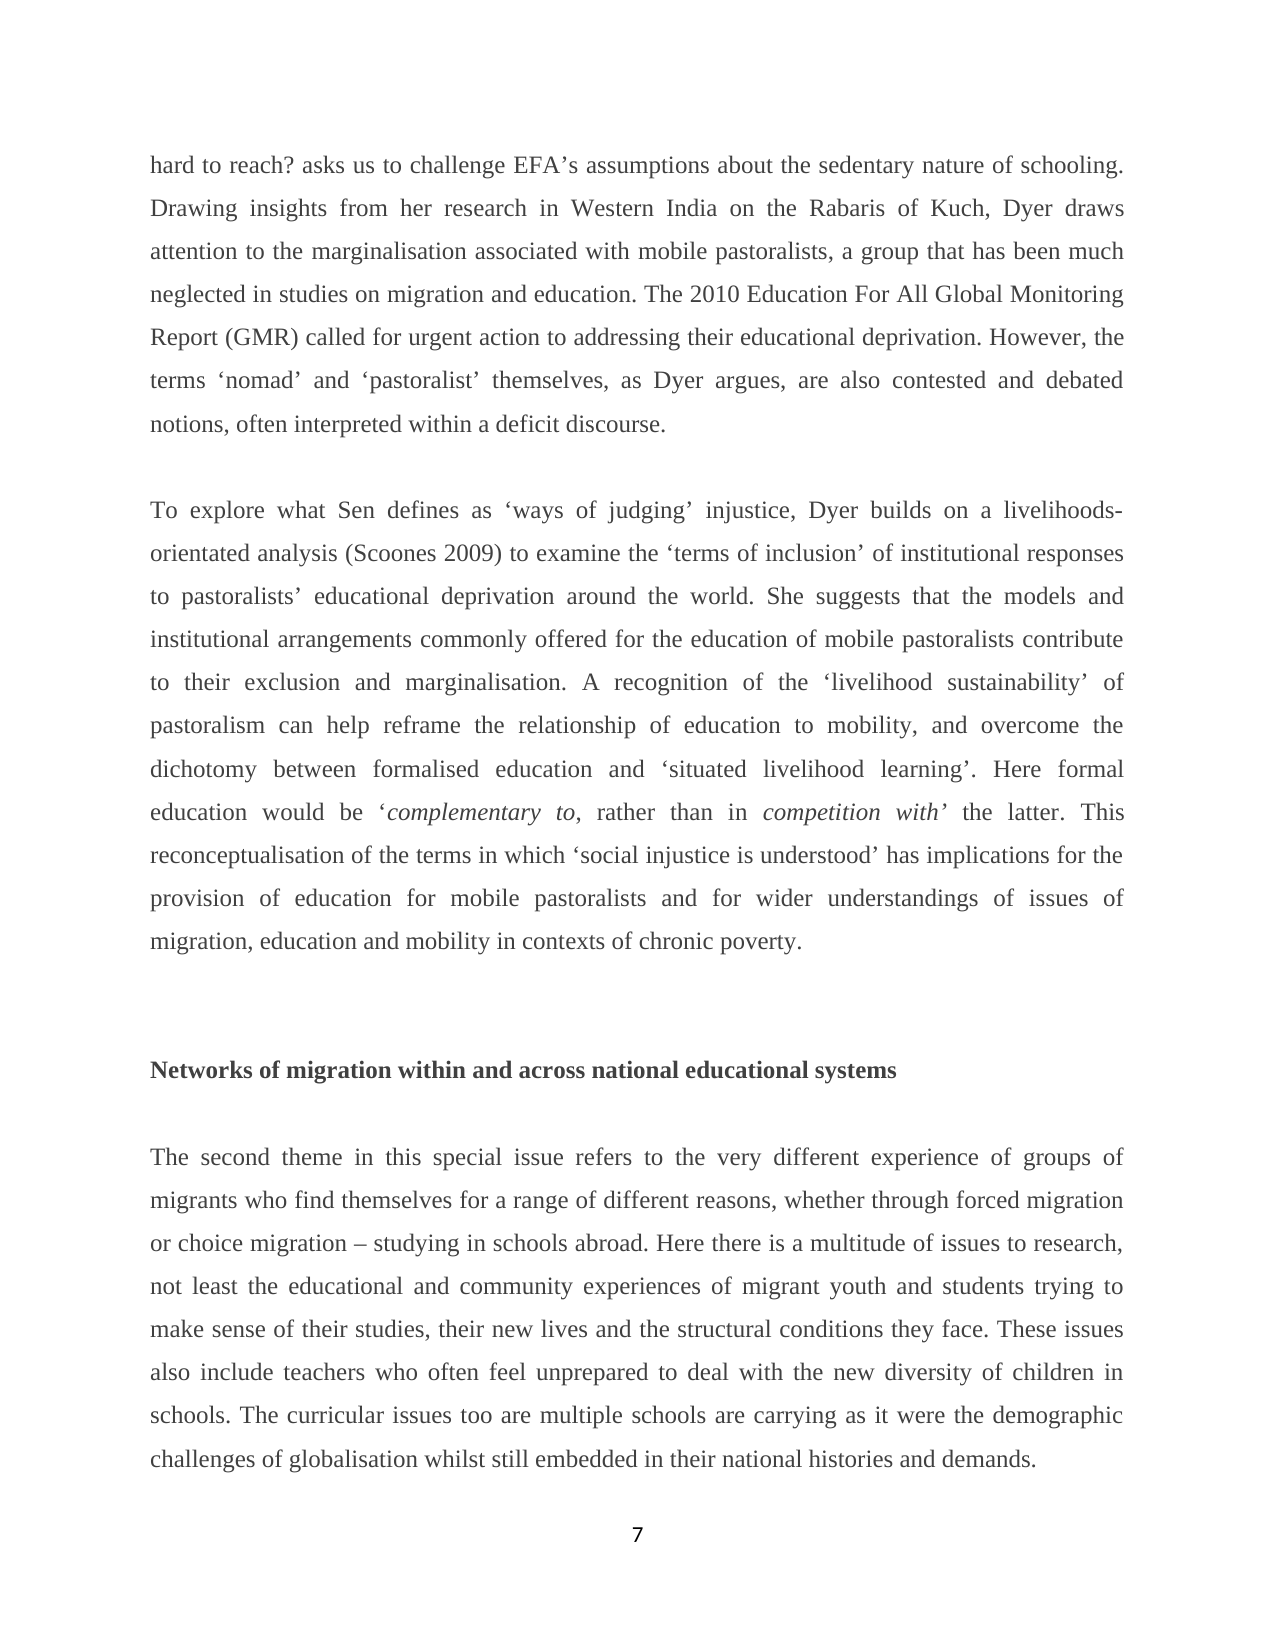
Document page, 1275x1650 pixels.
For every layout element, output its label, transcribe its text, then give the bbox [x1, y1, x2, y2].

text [150, 150, 1125, 437]
text To explore what Sen defines as ‘ways of judging’ injustice, Dyer builds on a livelihoods-orientated analysis (Scoones 2009) to examine the ‘terms of inclusion’ of institutional responses to pastoralists’ educational deprivation around the world. She suggests that the models and institutional arrangements commonly offered for the education of mobile pastoralists contribute to their exclusion and marginalisation. A recognition of the ‘livelihood sustainability’ of pastoralism can help reframe the relationship of education to mobility, and overcome the dichotomy between formalised education and ‘situated livelihood learning’. Here formal education would be ‘complementary to, rather than in competition with’ the latter. This reconceptualisation of the terms in which ‘social injustice is understood’ has implications for the provision of education for mobile pastoralists and for wider understandings of issues of migration, education and mobility in contexts of chronic poverty. [150, 495, 1125, 955]
text The second theme in this special issue refers to the very different experience of groups of migrants who find themselves for a range of different reasons, whether through forced migration or choice migration – studying in schools abroad. Here there is a multitude of issues to research, not least the educational and community experiences of migrant youth and students trying to make sense of their studies, their new lives and the structural conditions they face. These issues also include teachers who often feel unprepared to deal with the new diversity of children in schools. The curricular issues too are multiple schools are carrying as it were the demographic challenges of globalisation whilst still embedded in their national histories and demands. [150, 1142, 1125, 1472]
text Networks of migration within and across national educational systems [150, 1056, 1125, 1084]
